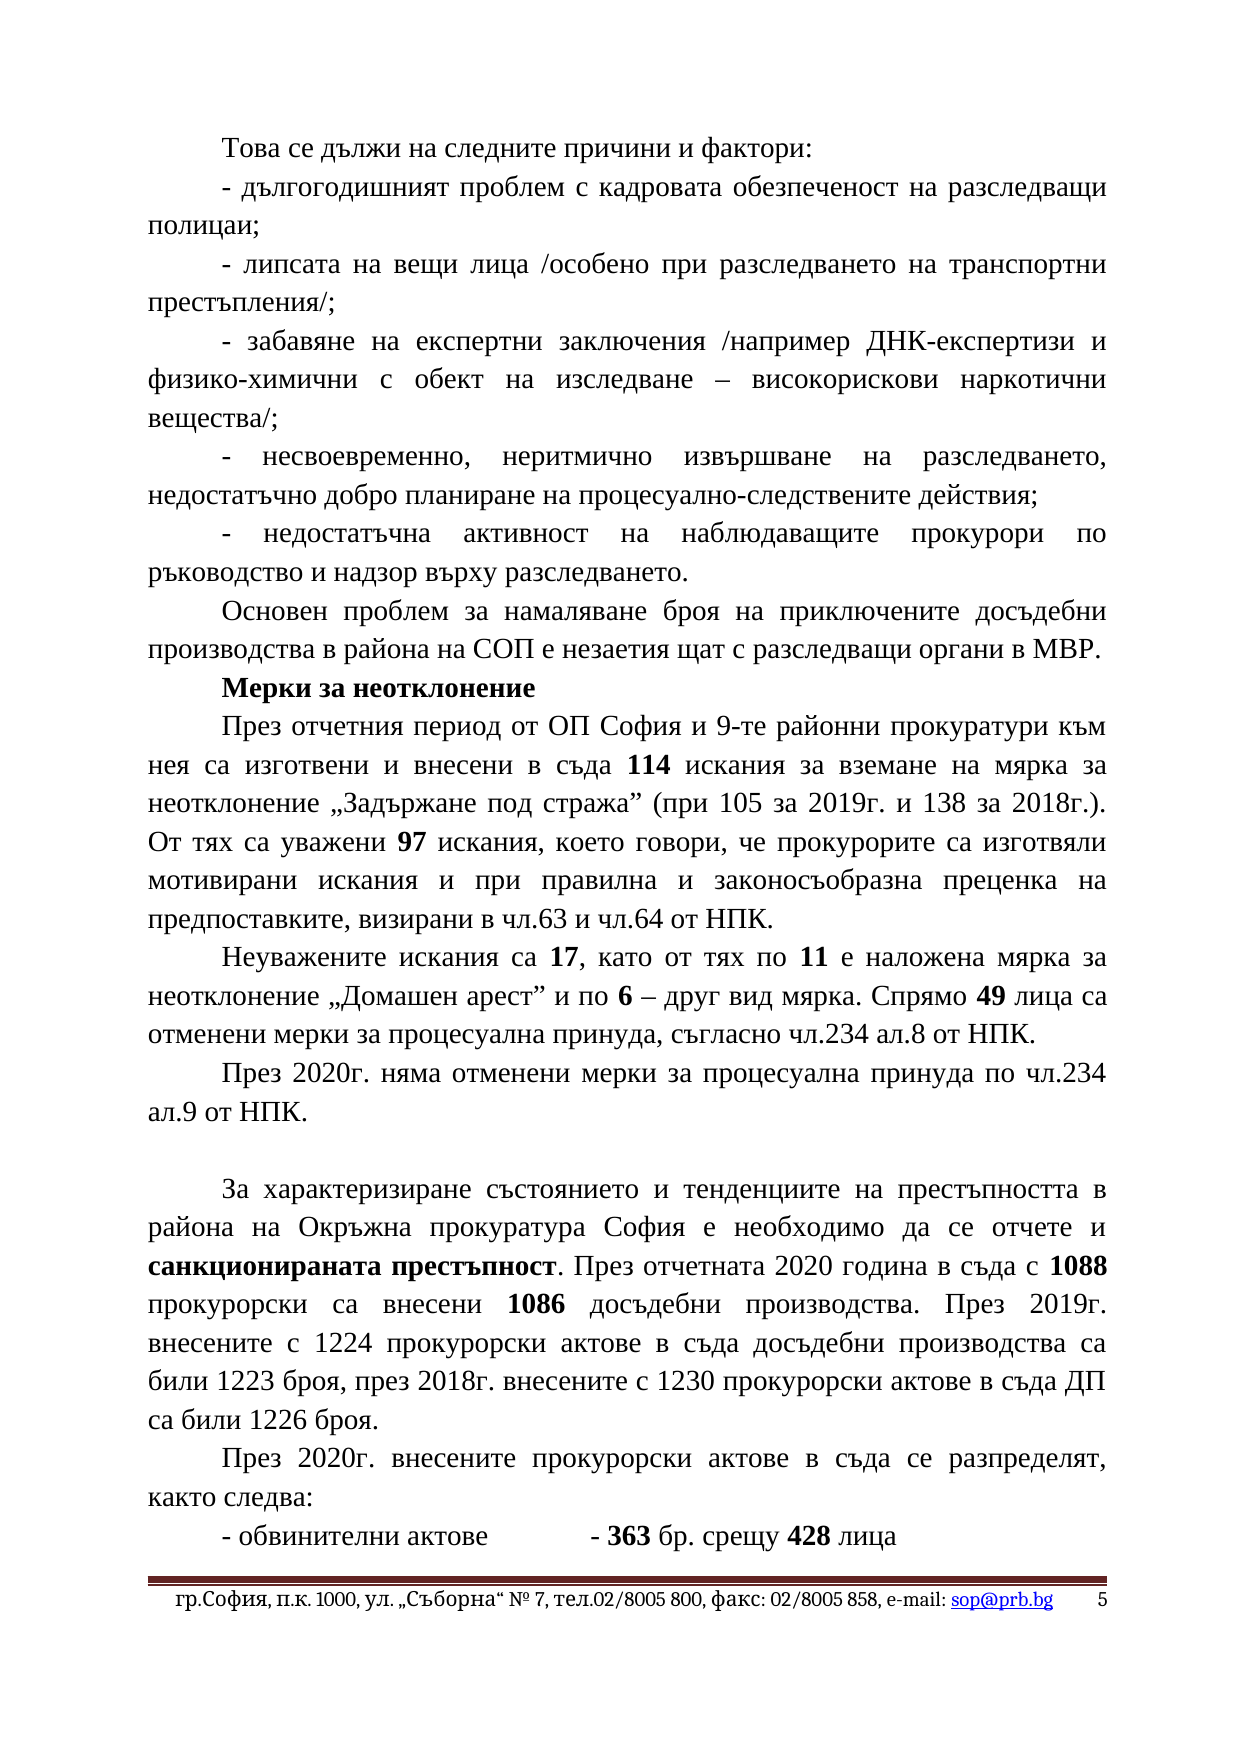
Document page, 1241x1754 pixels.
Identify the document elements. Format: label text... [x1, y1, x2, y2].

text - обвинителни актове - 363 бр. срещу 428 лица [148, 1518, 1107, 1551]
text През отчетния период от ОП София и 9-те районни прокуратури към нея са изготвени и внесени в съда 114 искания за вземане на мярка за неотклонение „Задържане под стража” (при 105 за 2019г. и 138 за 2018г.). От тях са уважени 97 искания, което говори, че прокурорите са изготвяли мотивирани искания и при правилна и законосъобразна преценка на предпоставките, визирани в чл.63 и чл.64 от НПК. [148, 708, 1107, 934]
text Мерки за неотклонение [148, 670, 1107, 703]
text Основен проблем за намаляване броя на приключените досъдебни производства в района на СОП е незаетия щат с разследващи органи в МВР. [148, 593, 1107, 665]
text - несвоевременно, неритмично извършване на разследването, недостатъчно добро планиране на процесуално-следствените действия; [148, 438, 1107, 511]
text През 2020г. внесените прокурорски актове в съда се разпределят, както следва: [148, 1441, 1107, 1513]
text - дългогодишният проблем с кадровата обезпеченост на разследващи полицаи; [148, 169, 1107, 241]
text За характеризиране състоянието и тенденциите на престъпността в района на Окръжна прокуратура София е необходимо да се отчете и санкционираната престъпност. През отчетната 2020 година в съда с 1088 прокурорски са внесени 1086 досъдебни производства. През 2019г. внесените с 1224 прокурорски актове в съда досъдебни производства са били 1223 броя, през 2018г. внесените с 1230 прокурорски актове в съда ДП са били 1226 броя. [148, 1171, 1107, 1436]
text Това се дължи на следните причини и фактори: [148, 130, 1107, 164]
text През 2020г. няма отменени мерки за процесуална принуда по чл.234 ал.9 от НПК. [148, 1055, 1107, 1127]
text Неуважените искания са 17, като от тях по 11 е наложена мярка за неотклонение „Домашен арест” и по 6 – друг вид мярка. Спрямо 49 лица са отменени мерки за процесуална принуда, съгласно чл.234 ал.8 от НПК. [148, 939, 1107, 1050]
text - забавяне на експертни заключения /например ДНК-експертизи и физико-химични с обект на изследване – високорискови наркотични вещества/; [148, 323, 1107, 433]
text - липсата на вещи лица /особено при разследването на транспортни престъпления/; [148, 246, 1107, 318]
text - недостатъчна активност на наблюдаващите прокурори по ръководство и надзор върху разследването. [148, 516, 1107, 588]
